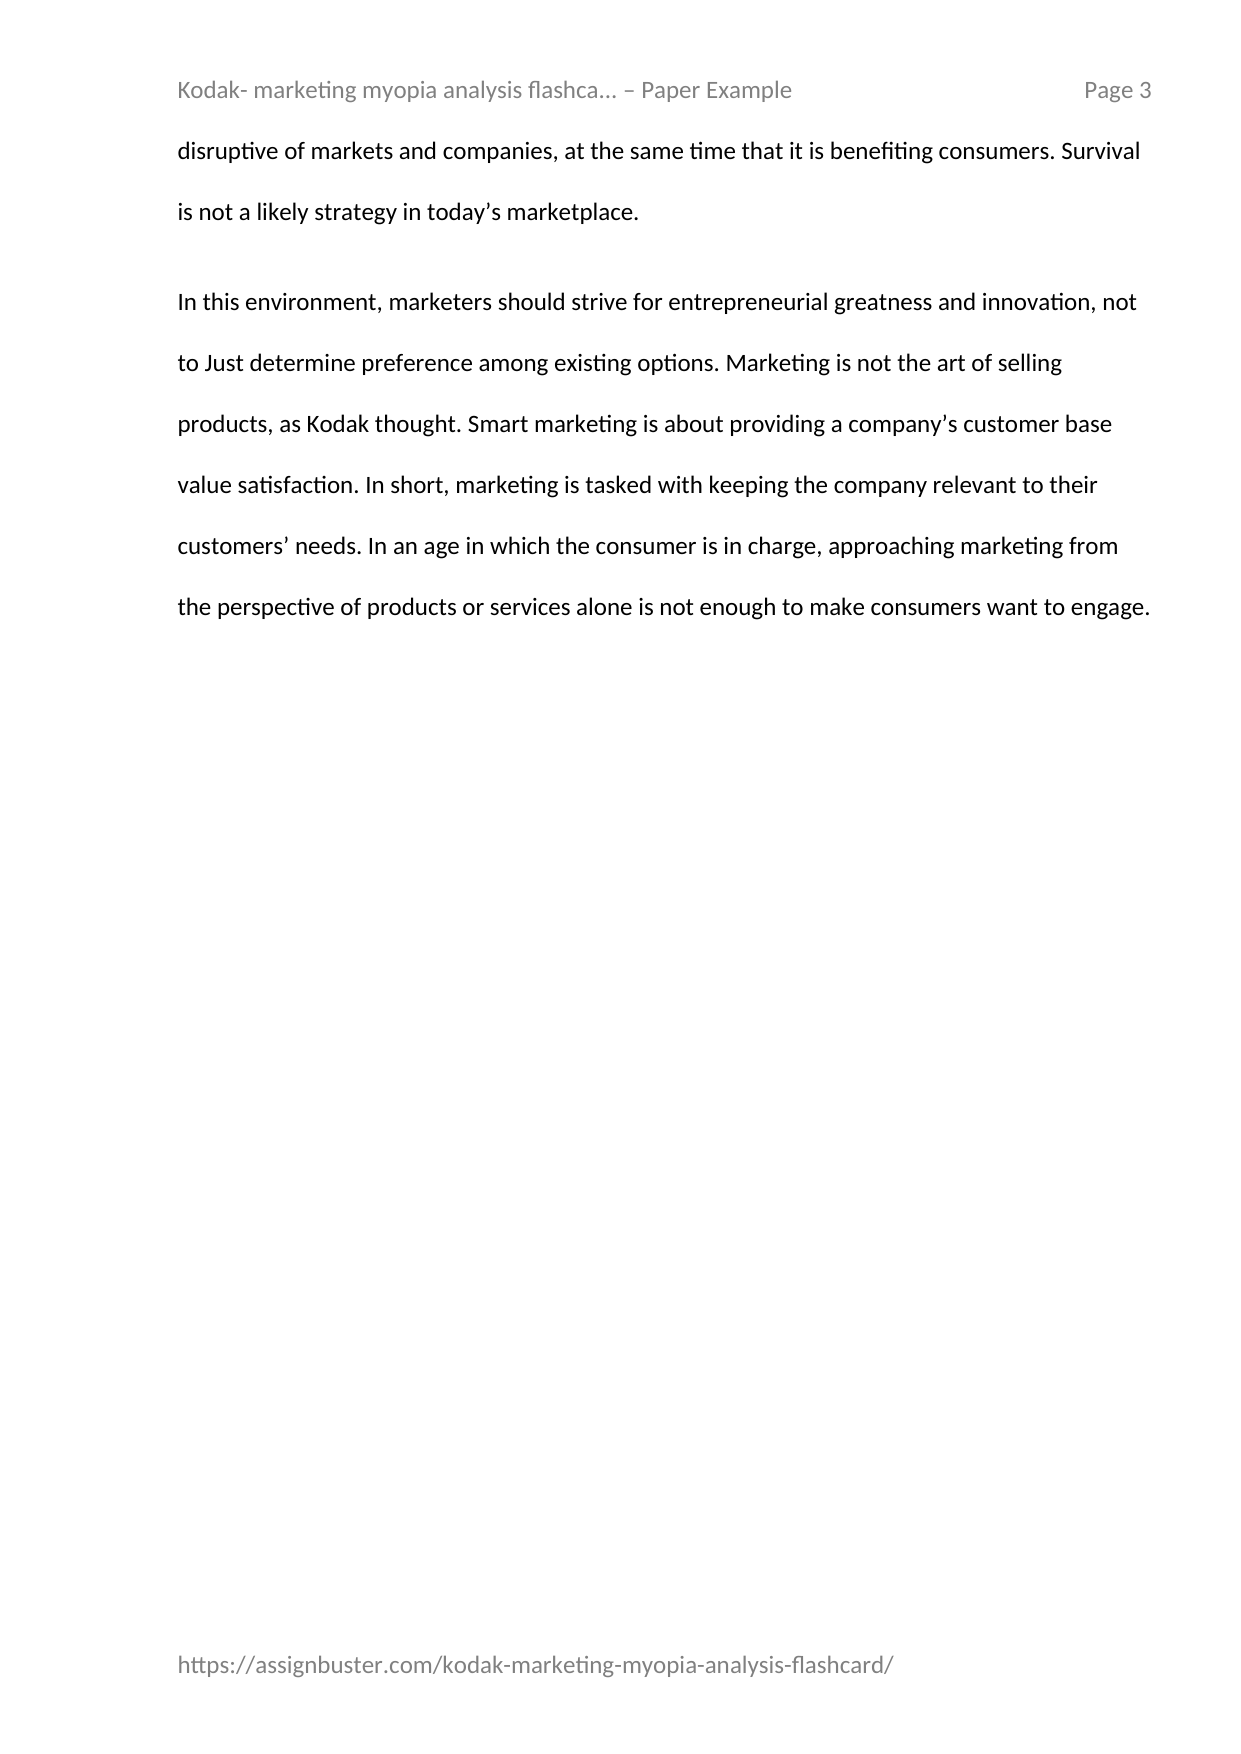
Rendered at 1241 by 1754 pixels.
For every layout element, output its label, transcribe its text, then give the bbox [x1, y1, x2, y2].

text In this environment, marketers should strive for entrepreneurial greatness and innovation, not to Just determine preference among existing options. Marketing is not the art of selling products, as Kodak thought. Smart marketing is about providing a company’s customer base value satisfaction. In short, marketing is tasked with keeping the company relevant to their customers’ needs. In an age in which the consumer is in charge, approaching marketing from the perspective of products or services alone is not enough to make consumers want to engage. [177, 286, 1152, 622]
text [177, 135, 1152, 226]
